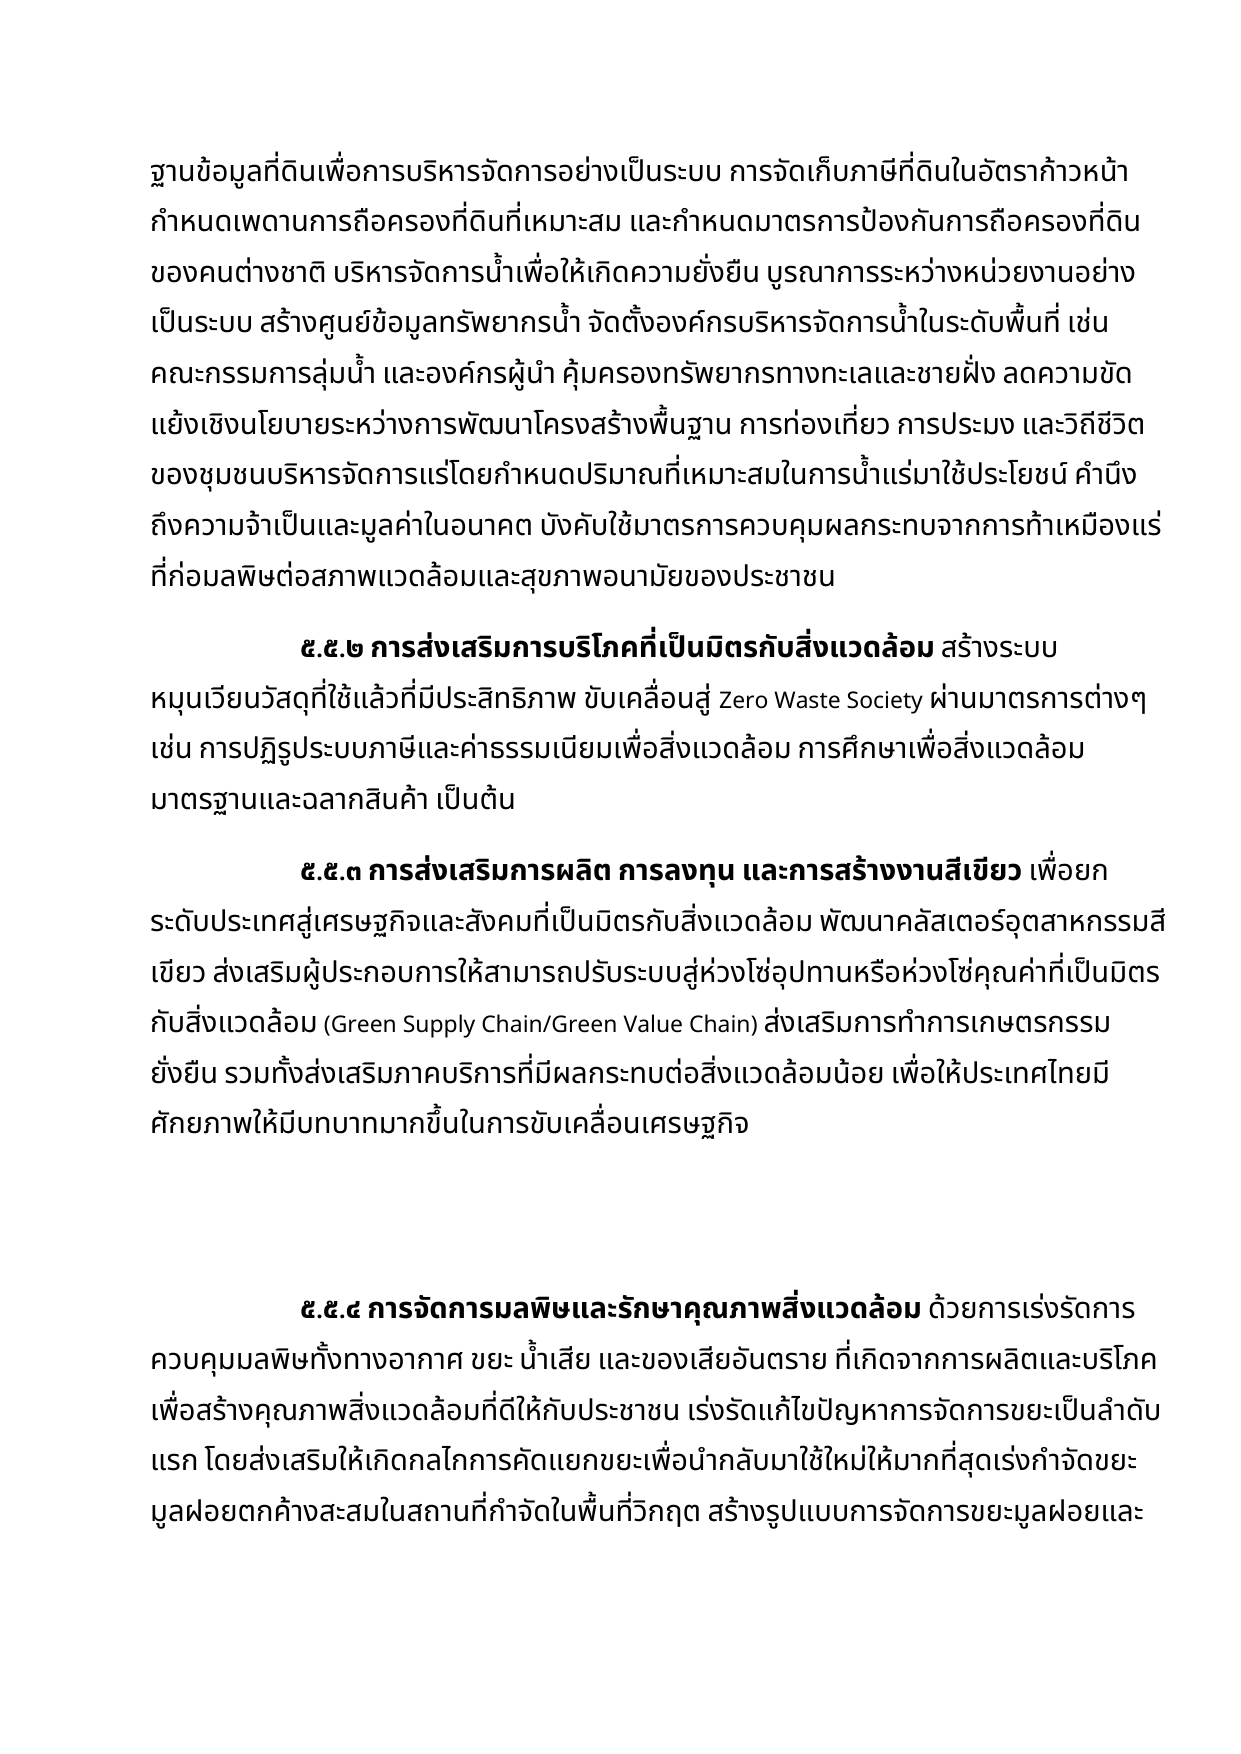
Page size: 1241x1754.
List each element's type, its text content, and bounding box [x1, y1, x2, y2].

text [150, 150, 1167, 599]
text ๕.๕.๓ การส่งเสริมการผลิต การลงทุน และการสร้างงานสีเขียว เพื่อยกระดับประเทศสู่เศรษฐกิจและสังคมที่เป็นมิตรกับสิ่งแวดล้อม พัฒนาคลัสเตอร์อุตสาหกรรมสีเขียว ส่งเสริมผู้ประกอบการให้สามารถปรับระบบสู่ห่วงโซ่อุปทานหรือห่วงโซ่คุณค่าที่เป็นมิตรกับสิ่งแวดล้อม (Green Supply Chain/Green Value Chain) ส่งเสริมการทำการเกษตรกรรมยั่งยืน รวมทั้งส่งเสริมภาคบริการที่มีผลกระทบต่อสิ่งแวดล้อมน้อย เพื่อให้ประเทศไทยมีศักยภาพให้มีบทบาทมากขึ้นในการขับเคลื่อนเศรษฐกิจ [150, 850, 1167, 1147]
text ๕.๕.๒ การส่งเสริมการบริโภคที่เป็นมิตรกับสิ่งแวดล้อม สร้างระบบหมุนเวียนวัสดุที่ใช้แล้วที่มีประสิทธิภาพ ขับเคลื่อนสู่ Zero Waste Society ผ่านมาตรการต่างๆ เช่น การปฏิรูประบบภาษีและค่าธรรมเนียมเพื่อสิ่งแวดล้อม การศึกษาเพื่อสิ่งแวดล้อม มาตรฐานและฉลากสินค้า เป็นต้น [150, 626, 1167, 822]
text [150, 1288, 1167, 1534]
